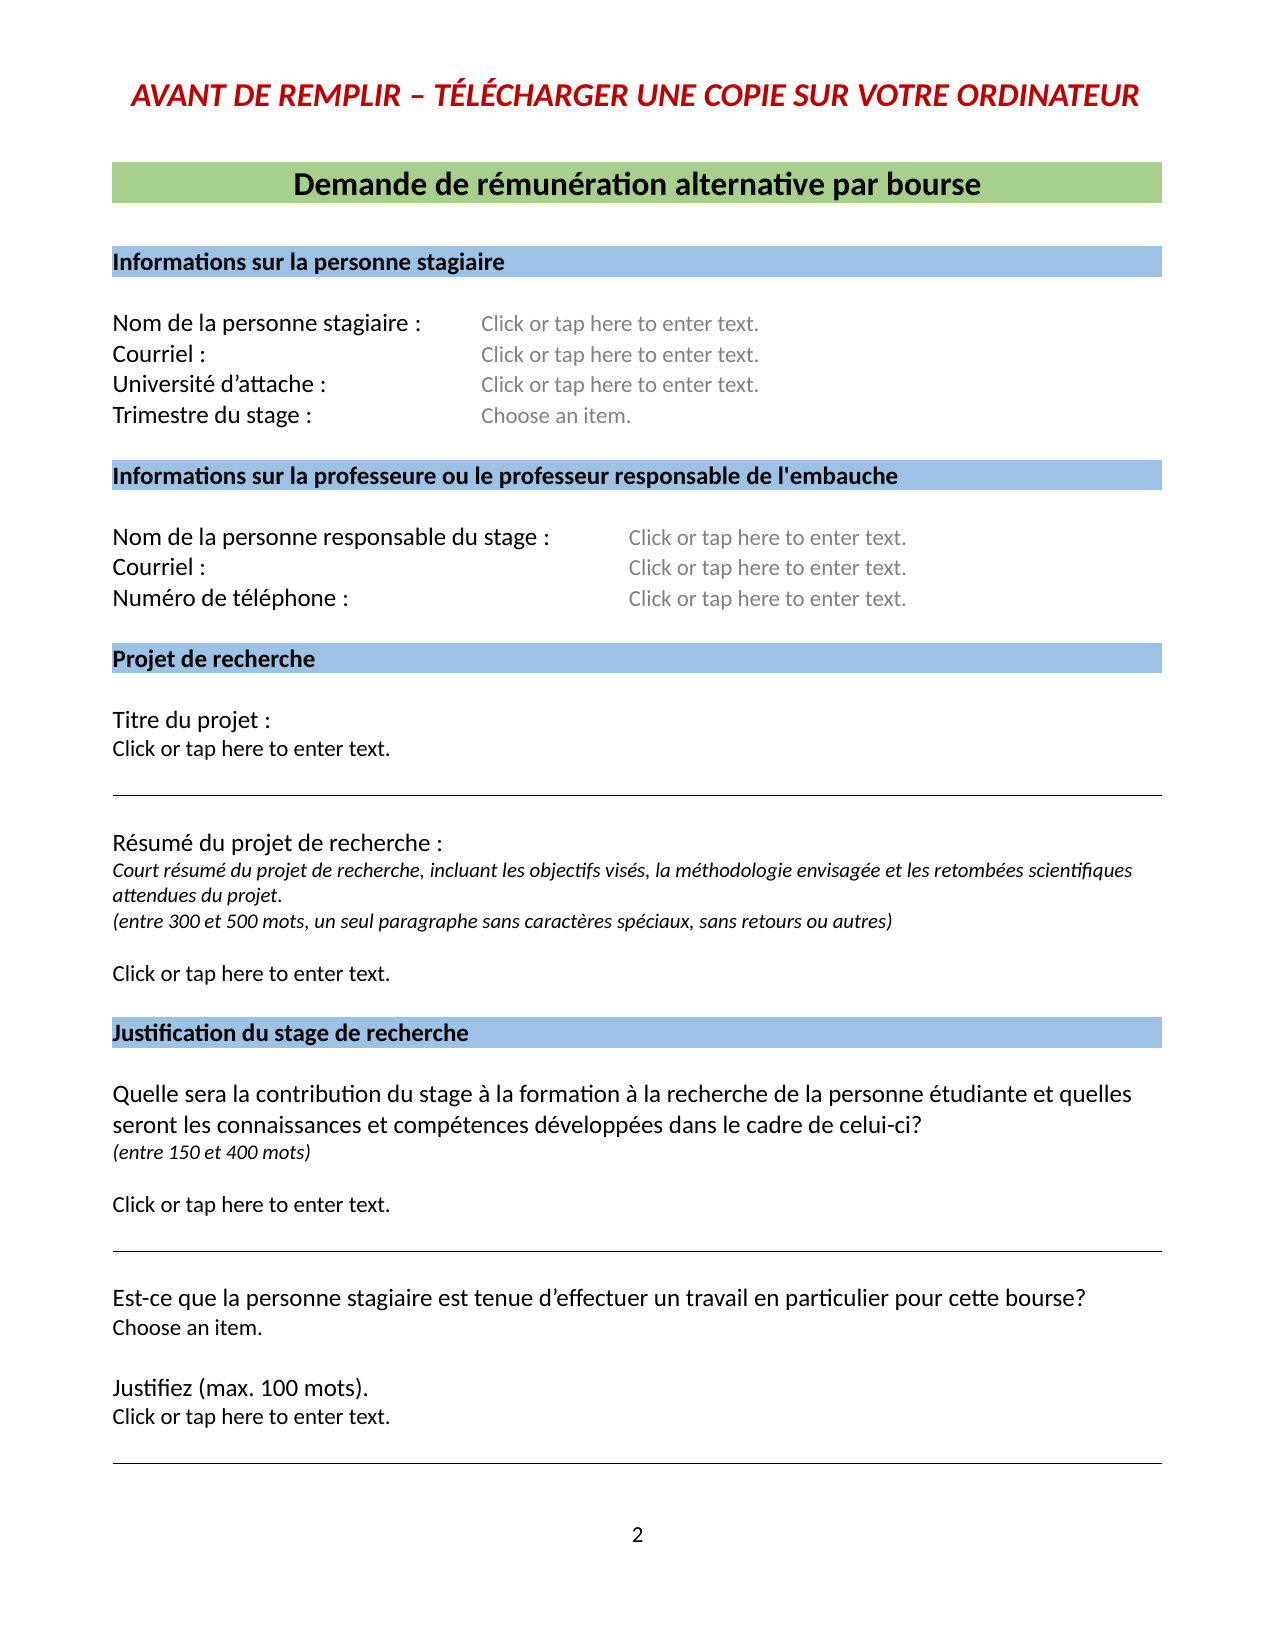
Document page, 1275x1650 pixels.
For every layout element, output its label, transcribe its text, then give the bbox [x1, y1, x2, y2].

text Quelle sera la contribution du stage à la formation à la recherche de la personne étudiante et quelles seront les connaissances et compétences développées dans le cadre de celui-ci? [112, 1078, 1162, 1139]
text Titre du projet : [112, 704, 1162, 734]
text Projet de recherche [112, 643, 1162, 673]
text Justification du stage de recherche [112, 1017, 1162, 1048]
text (entre 150 et 400 mots) [112, 1139, 1162, 1165]
text Courriel : [112, 338, 1162, 368]
text Court résumé du projet de recherche, incluant les objectifs visés, la méthodologie envisagée et les retombées scientifiques attendues du projet. [112, 857, 1162, 908]
text Trimestre du stage : [112, 399, 1162, 429]
text Demande de rémunération alternative par bourse [112, 162, 1162, 203]
text Université d’attache : [112, 368, 1162, 399]
text Informations sur la personne stagiaire [112, 246, 1162, 277]
text Informations sur la professeure ou le professeur responsable de l'embauche [112, 460, 1162, 490]
text Résumé du projet de recherche : [112, 827, 1162, 857]
text Justifiez (max. 100 mots). [112, 1372, 1162, 1402]
text Numéro de téléphone : [112, 582, 1162, 612]
text Courriel : [112, 551, 1162, 582]
text Est-ce que la personne stagiaire est tenue d’effectuer un travail en particulier pour cette bourse? [112, 1283, 1162, 1313]
text Nom de la personne stagiaire : [112, 307, 1162, 338]
text (entre 300 et 500 mots, un seul paragraphe sans caractères spéciaux, sans retours ou autres) [112, 908, 1162, 933]
text Nom de la personne responsable du stage : [112, 521, 1162, 551]
